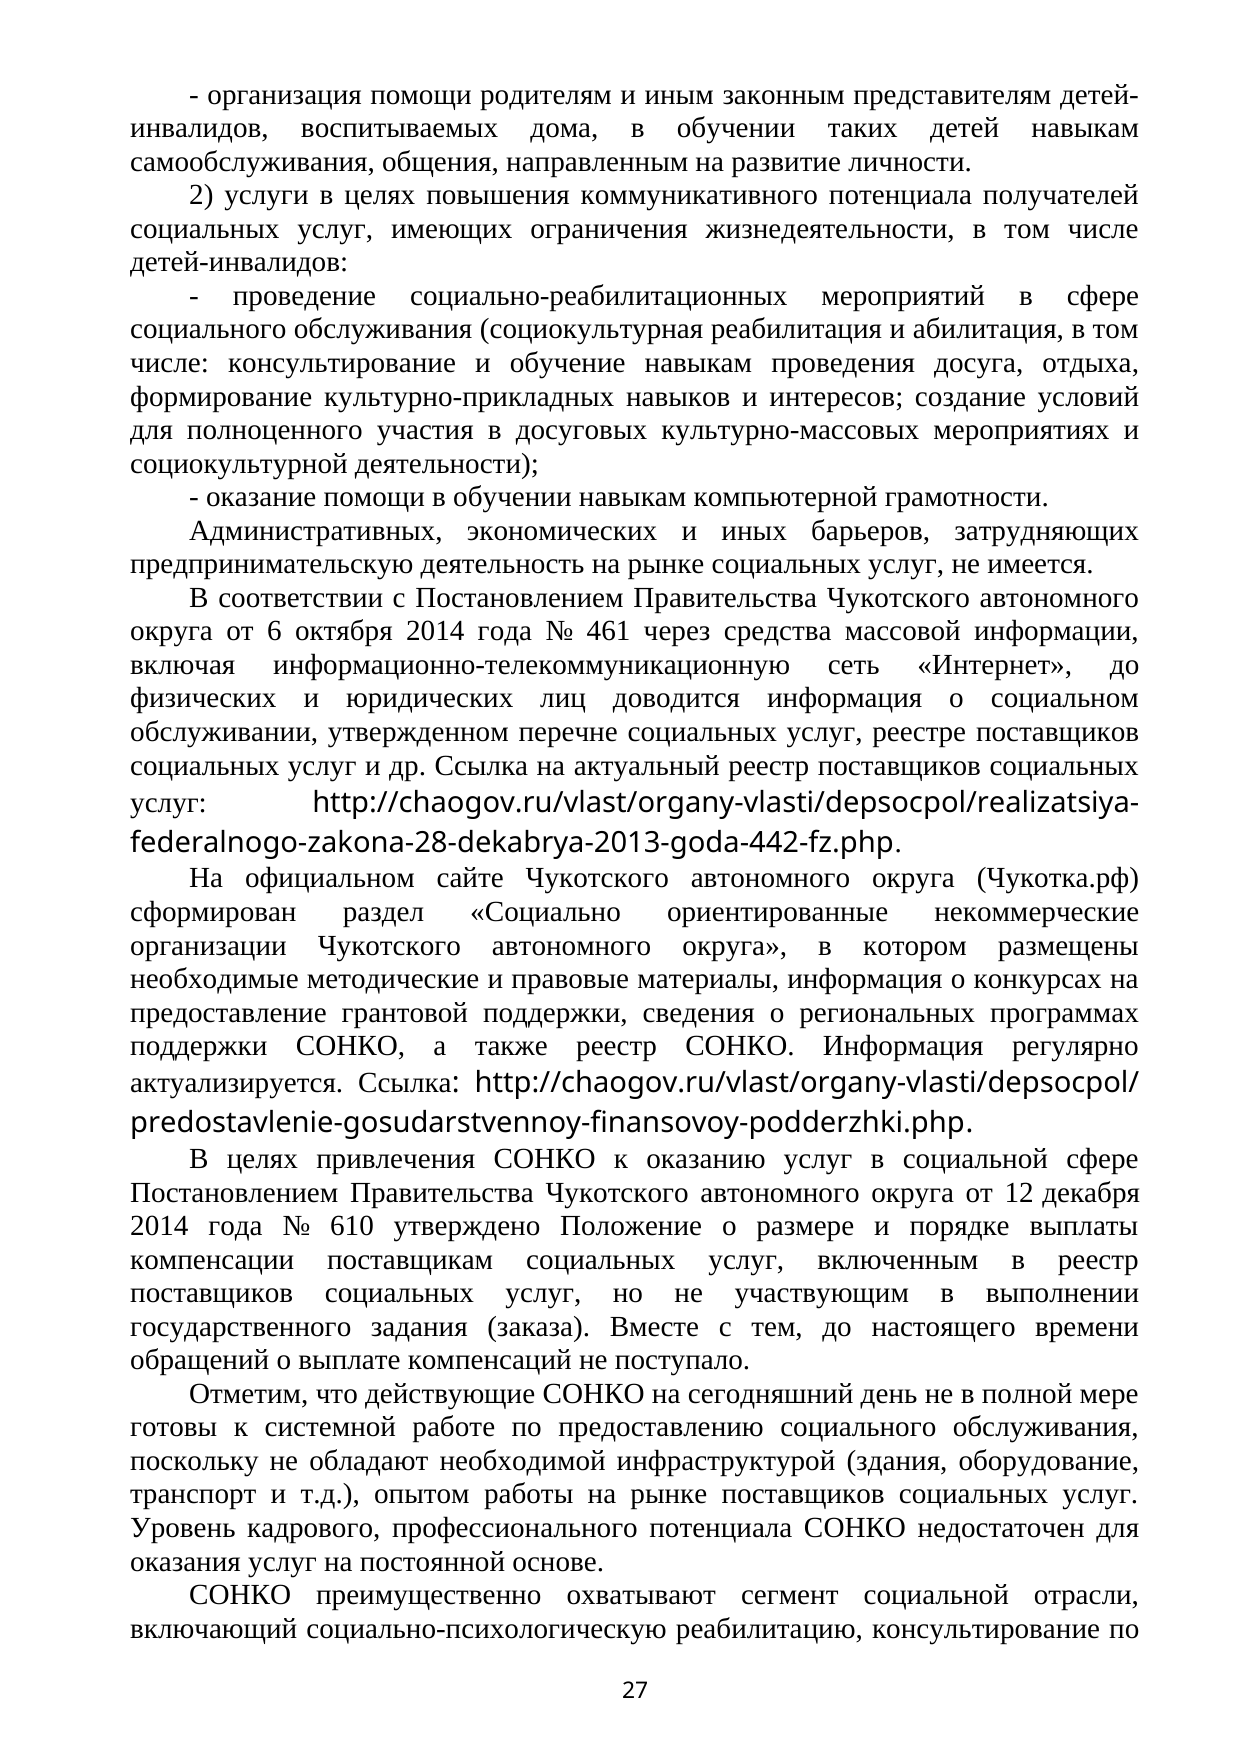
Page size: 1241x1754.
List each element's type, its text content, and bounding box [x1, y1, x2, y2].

text - оказание помощи в обучении навыкам компьютерной грамотности. [130, 479, 1140, 513]
text В соответствии с Постановлением Правительства Чукотского автономного округа от 6 октября 2014 года № 461 через средства массовой информации, включая информационно-телекоммуникационную сеть «Интернет», до физических и юридических лиц доводится информация о социальном обслуживании, утвержденном перечне социальных услуг, реестре поставщиков социальных услуг и др. Ссылка на актуальный реестр поставщиков социальных услуг: http://chaogov.ru/vlast/organy-vlasti/depsocpol/realizatsiya-federalnogo-zakona-28-dekabrya-2013-goda-442-fz.php. [130, 580, 1140, 861]
text Административных, экономических и иных барьеров, затрудняющих предпринимательскую деятельность на рынке социальных услуг, не имеется. [130, 513, 1140, 580]
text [130, 1577, 1140, 1644]
text На официальном сайте Чукотского автономного округа (Чукотка.рф) сформирован раздел «Социально ориентированные некоммерческие организации Чукотского автономного округа», в котором размещены необходимые методические и правовые материалы, информация о конкурсах на предоставление грантовой поддержки, сведения о региональных программах поддержки СОНКО, а также реестр СОНКО. Информация регулярно актуализируется. Ссылка: http://chaogov.ru/vlast/organy-vlasti/depsocpol/ predostavlenie-gosudarstvennoy-finansovoy-podderzhki.php. [130, 861, 1140, 1141]
text Отметим, что действующие СОНКО на сегодняшний день не в полной мере готовы к системной работе по предоставлению социального обслуживания, поскольку не обладают необходимой инфраструктурой (здания, оборудование, транспорт и т.д.), опытом работы на рынке поставщиков социальных услуг. Уровень кадрового, профессионального потенциала СОНКО недостаточен для оказания услуг на постоянной основе. [130, 1376, 1140, 1577]
text - проведение социально-реабилитационных мероприятий в сфере социального обслуживания (социокультурная реабилитация и абилитация, в том числе: консультирование и обучение навыкам проведения досуга, отдыха, формирование культурно-прикладных навыков и интересов; создание условий для полноценного участия в досуговых культурно-массовых мероприятиях и социокультурной деятельности); [130, 278, 1140, 479]
text 2) услуги в целях повышения коммуникативного потенциала получателей социальных услуг, имеющих ограничения жизнедеятельности, в том числе детей-инвалидов: [130, 177, 1140, 278]
text В целях привлечения СОНКО к оказанию услуг в социальной сфере Постановлением Правительства Чукотского автономного округа от 12 декабря 2014 года № 610 утверждено Положение о размере и порядке выплаты компенсации поставщикам социальных услуг, включенным в реестр поставщиков социальных услуг, но не участвующим в выполнении государственного задания (заказа). Вместе с тем, до настоящего времени обращений о выплате компенсаций не поступало. [130, 1141, 1140, 1376]
text - организация помощи родителям и иным законным представителям детей-инвалидов, воспитываемых дома, в обучении таких детей навыкам самообслуживания, общения, направленным на развитие личности. [130, 77, 1140, 177]
